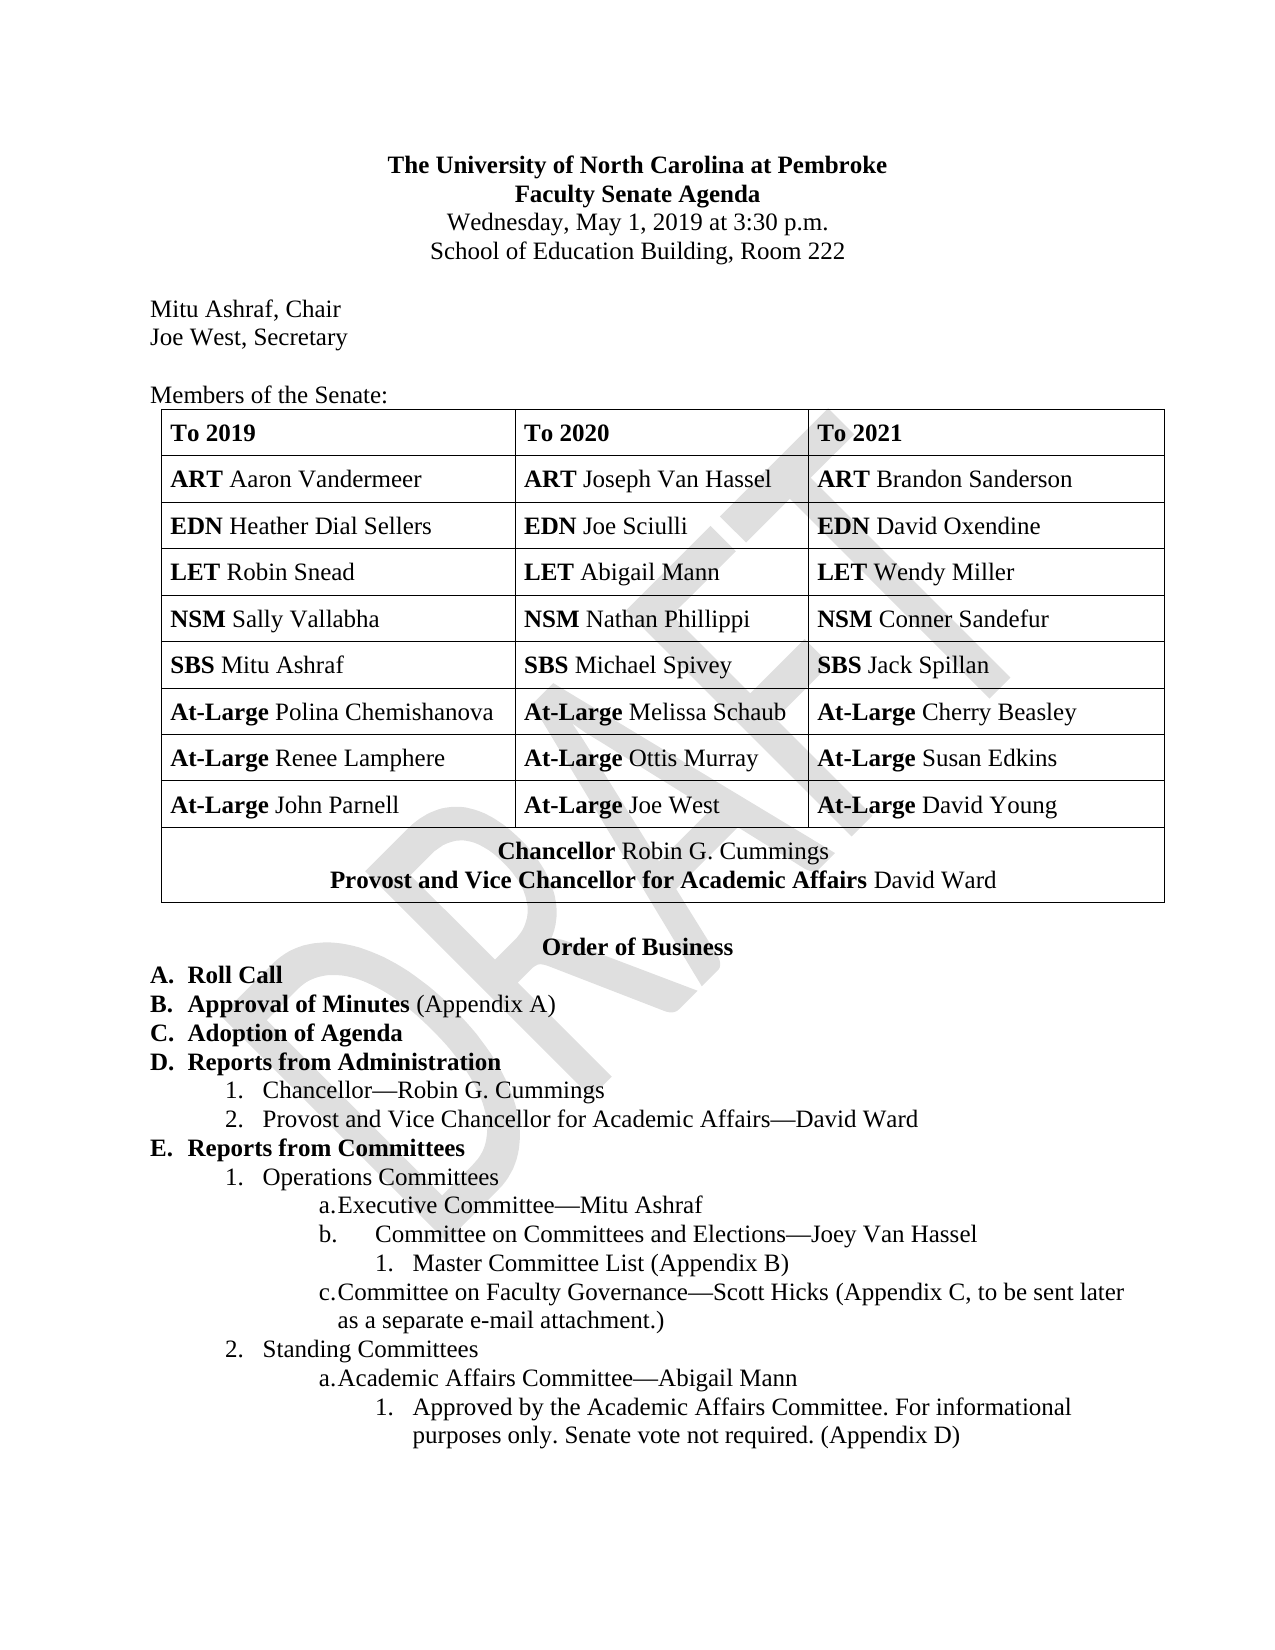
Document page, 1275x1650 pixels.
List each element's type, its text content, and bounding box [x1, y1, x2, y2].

table_cell At-Large Susan Edkins [809, 735, 1164, 780]
table_cell NSM Nathan Phillippi [516, 596, 808, 641]
table_cell At-Large Melissa Schaub [516, 689, 808, 734]
table_cell At-Large David Young [809, 781, 1164, 827]
list Provost and Vice Chancellor for Academic Affairs—David Ward [225, 1104, 1125, 1133]
list Roll Call [150, 961, 1125, 989]
text Order of Business [150, 932, 1125, 961]
list Standing Committees [225, 1334, 1125, 1363]
list Approval of Minutes (Appendix A) [150, 989, 1125, 1018]
table_cell At-Large Cherry Beasley [809, 689, 1164, 734]
table_cell At-Large John Parnell [162, 781, 515, 827]
list Reports from Committees [150, 1133, 1125, 1162]
list Academic Affairs Committee—Abigail Mann [319, 1363, 1125, 1392]
table_cell NSM Sally Vallabha [162, 596, 515, 641]
table_cell NSM Conner Sandefur [809, 596, 1164, 641]
table_header To 2020 [516, 410, 808, 455]
table_header To 2021 [809, 410, 1164, 455]
table_cell LET Abigail Mann [516, 549, 808, 594]
text School of Education Building, Room 222 [150, 236, 1125, 265]
table_cell LET Robin Snead [162, 549, 515, 594]
table_cell ART Aaron Vandermeer [162, 456, 515, 502]
table_cell SBS Jack Spillan [809, 642, 1164, 687]
text Mitu Ashraf, Chair [150, 294, 1125, 322]
list Committee on Faculty Governance—Scott Hicks (Appendix C, to be sent later as a separate e-mail attachment.) [319, 1277, 1125, 1334]
list Operations Committees [225, 1162, 1125, 1191]
table_cell ART Brandon Sanderson [809, 456, 1164, 502]
table_cell EDN Heather Dial Sellers [162, 503, 515, 548]
table_cell EDN Joe Sciulli [516, 503, 808, 548]
table_cell At-Large Joe West [516, 781, 808, 827]
table_cell SBS Michael Spivey [516, 642, 808, 687]
table_cell Chancellor Robin G. Cummings Provost and Vice Chancellor for Academic Affairs David Ward [162, 828, 1164, 902]
list Master Committee List (Appendix B) [375, 1248, 1125, 1277]
table_header To 2019 [162, 410, 515, 455]
table_cell EDN David Oxendine [809, 503, 1164, 548]
list Adoption of Agenda [150, 1018, 1125, 1047]
table_cell SBS Mitu Ashraf [162, 642, 515, 687]
list Executive Committee—Mitu Ashraf [319, 1191, 1125, 1219]
text Joe West, Secretary [150, 322, 1125, 351]
table_cell At-Large Ottis Murray [516, 735, 808, 780]
list Chancellor—Robin G. Cummings [225, 1076, 1125, 1104]
list Committee on Committees and Elections—Joey Van Hassel [319, 1219, 1125, 1248]
table_cell ART Joseph Van Hassel [516, 456, 808, 502]
text Members of the Senate: [150, 380, 1125, 409]
table_cell At-Large Renee Lamphere [162, 735, 515, 780]
list Approved by the Academic Affairs Committee. For informational purposes only. Senate vote not required. (Appendix D) [375, 1392, 1125, 1449]
text The University of North Carolina at Pembroke [150, 150, 1125, 179]
table_cell LET Wendy Miller [809, 549, 1164, 594]
text Faculty Senate Agenda [150, 179, 1125, 207]
text Wednesday, May 1, 2019 at 3:30 p.m. [150, 207, 1125, 236]
list Reports from Administration [150, 1047, 1125, 1076]
table_cell At-Large Polina Chemishanova [162, 689, 515, 734]
